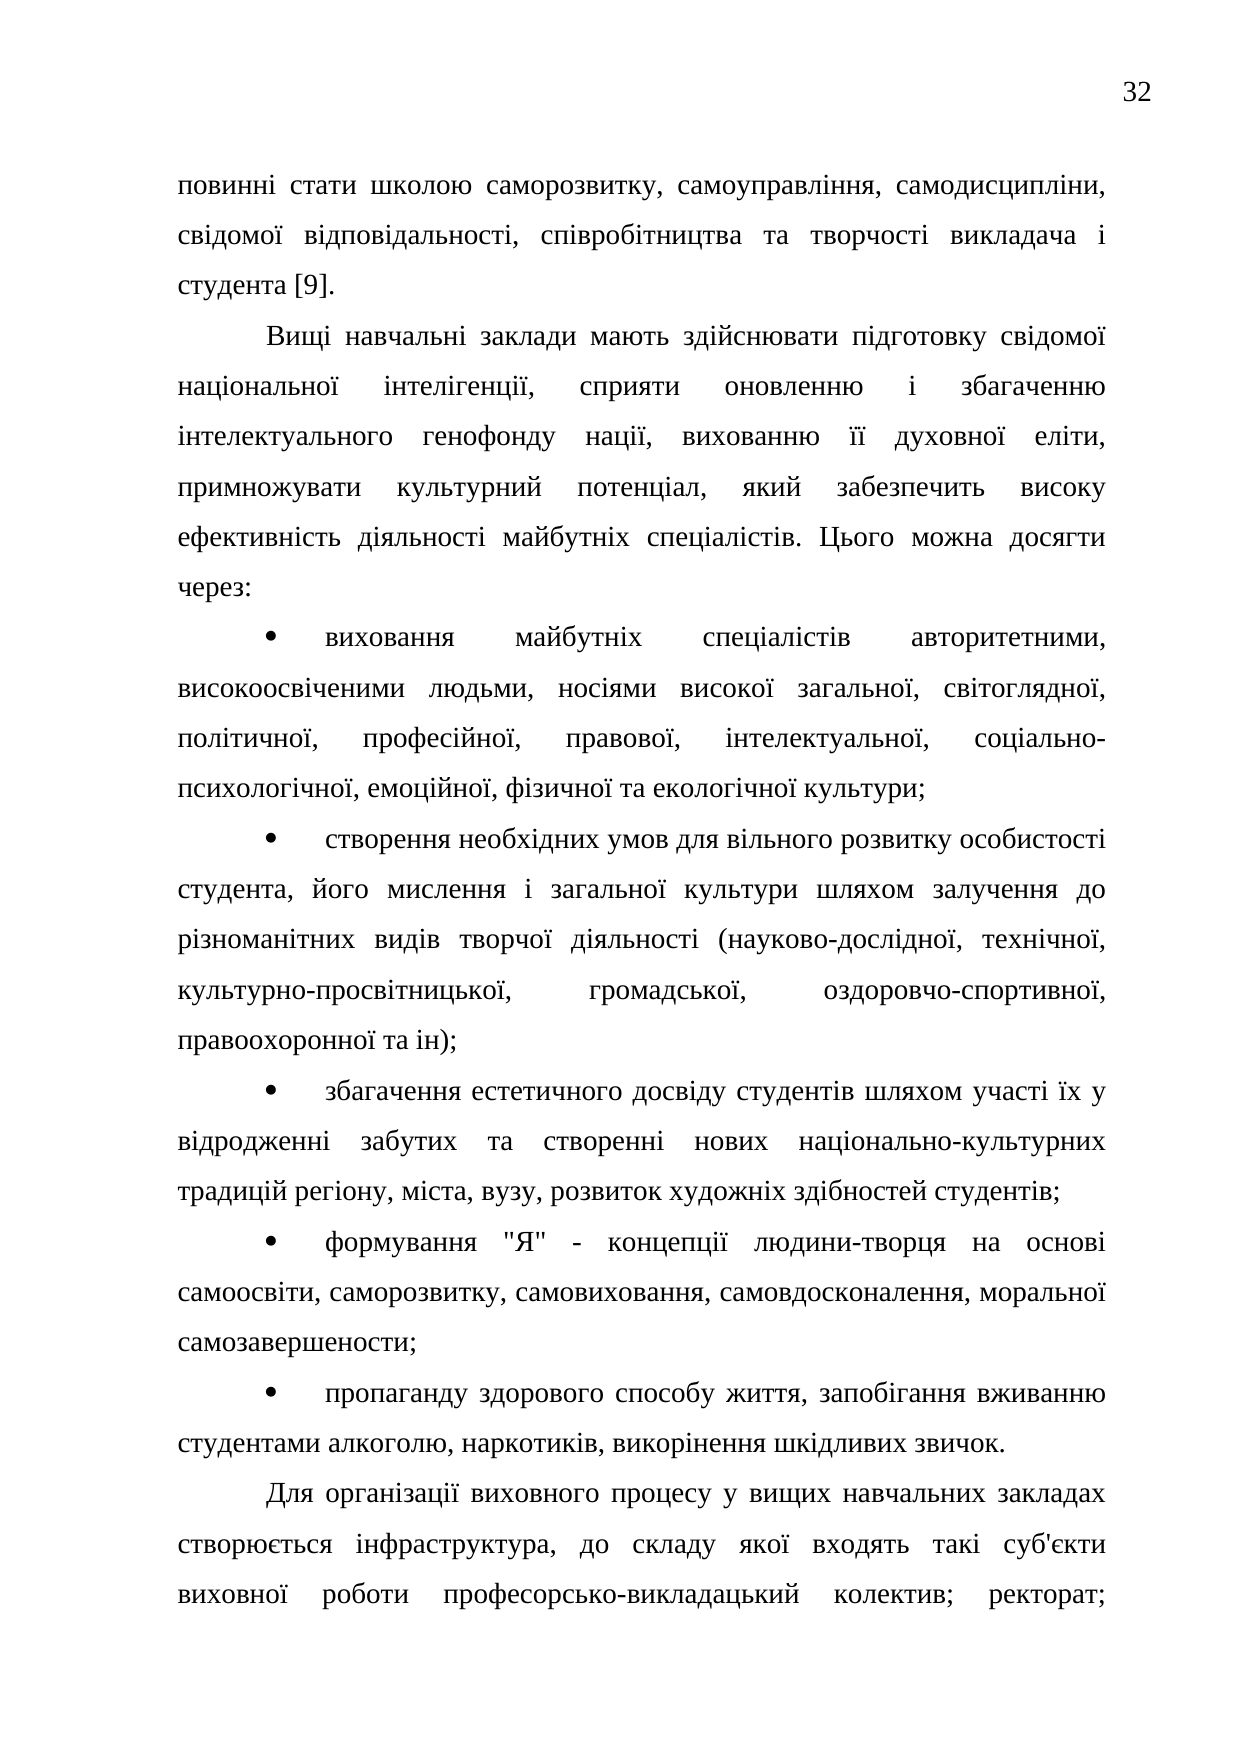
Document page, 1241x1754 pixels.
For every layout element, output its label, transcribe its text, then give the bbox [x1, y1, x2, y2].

text Вищі навчальні заклади мають здійснювати підготовку свідомої національної інтелігенції, сприяти оновленню і збагаченню інтелектуального генофонду нації, вихованню її духовної еліти, примножувати культурний потенціал, який забезпечить високу ефективність діяльності майбутніх спеціалістів. Цього можна досягти через: [177, 318, 1107, 603]
list збагачення естетичного досвіду студентів шляхом участі їх у відродженні забутих та створенні нових національно-культурних традицій регіону, міста, вузу, розвиток художніх здібностей студентів; [177, 1073, 1107, 1207]
list створення необхідних умов для вільного розвитку особистості студента, його мислення і загальної культури шляхом залучення до різноманітних видів творчої діяльності (науково-дослідної, технічної, культурно-просвітницької, громадської, оздоровчо-спортивної, правоохоронної та ін); [177, 821, 1107, 1056]
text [177, 167, 1107, 301]
list формування "Я" - концепції людини-творця на основі самоосвіти, саморозвитку, самовиховання, самовдосконалення, моральної самозавершености; [177, 1224, 1107, 1358]
list виховання майбутніх спеціалістів авторитетними, високоосвіченими людьми, носіями високої загальної, світоглядної, політичної, професійної, правової, інтелектуальної, соціально-психологічної, емоційної, фізичної та екологічної культури; [177, 619, 1107, 804]
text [177, 1475, 1107, 1609]
list пропаганду здорового способу життя, запобігання вживанню студентами алкоголю, наркотиків, викорінення шкідливих звичок. [177, 1375, 1107, 1459]
